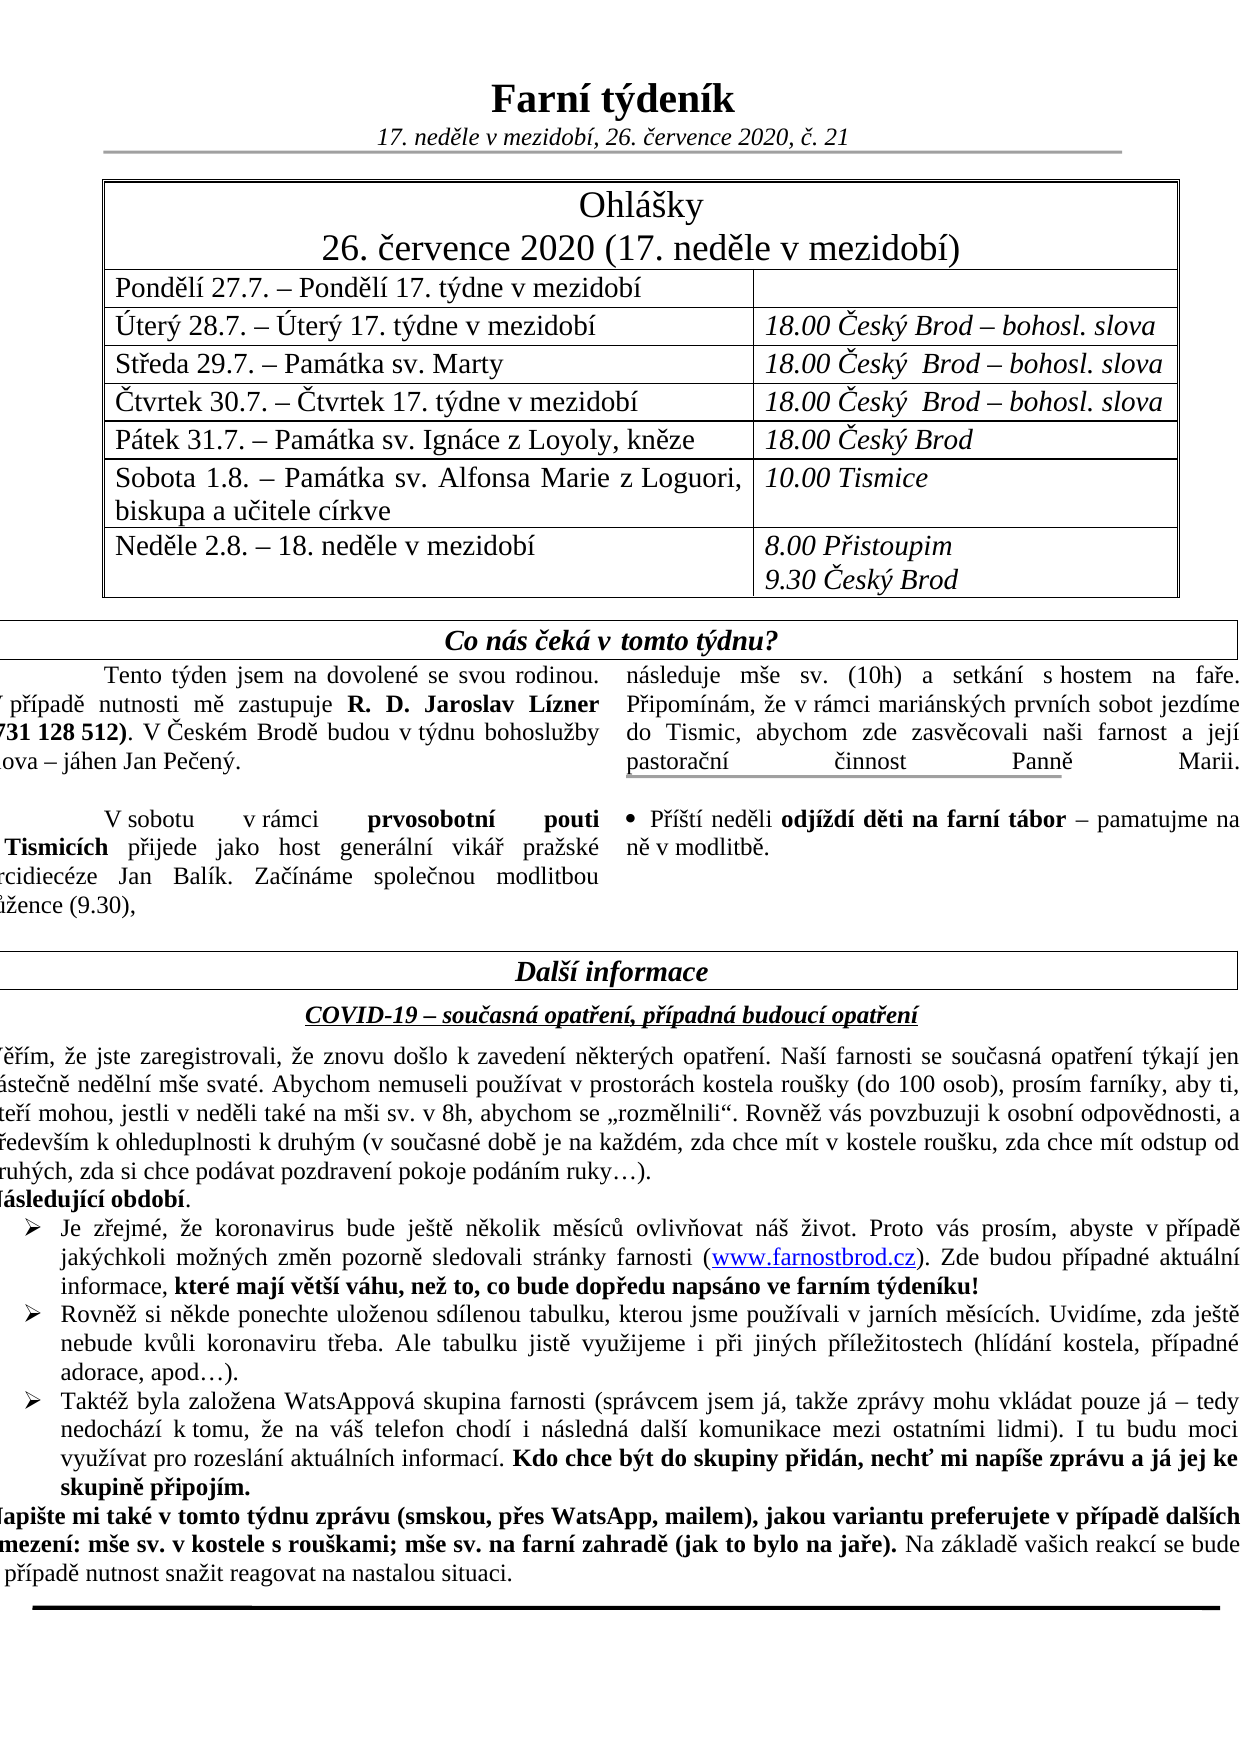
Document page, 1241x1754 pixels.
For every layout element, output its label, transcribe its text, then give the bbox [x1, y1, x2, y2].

table_cell 18.00 Český Brod – bohosl. slova [754, 346, 1177, 382]
table_cell 10.00 Tismice [754, 460, 1177, 527]
list následuje mše sv. (10h) a setkání s hostem na faře. Připomínám, že v rámci mariánských prvních sobot jezdíme do Tismic, abychom zde zasvěcovali naši farnost a její pastorační činnost Panně Marii. [626, 660, 1240, 804]
text Co nás čeká v tomto týdnu? [0, 621, 1237, 659]
list Příští neděli odjíždí děti na farní tábor – pamatujme na ně v modlitbě. [626, 804, 1240, 861]
table_header Ohlášky 26. července 2020 (17. neděle v mezidobí) [105, 183, 1177, 269]
list Rovněž si někde ponechte uloženou sdílenou tabulku, kterou jsme používali v jarních měsících. Uvidíme, zda ještě nebude kvůli koronaviru třeba. Ale tabulku jistě využijeme i při jiných příležitostech (hlídání kostela, případné adorace, apod…). [23, 1299, 1240, 1386]
table_cell Úterý 28.7. – Úterý 17. týdne v mezidobí [105, 308, 753, 344]
table_cell 18.00 Český Brod – bohosl. slova [754, 384, 1177, 420]
table_cell Pondělí 27.7. – Pondělí 17. týdne v mezidobí [105, 270, 753, 307]
table_cell 8.00 Přistoupim 9.30 Český Brod [754, 528, 1177, 596]
list COVID-19 – současná opatření, případná budoucí opatření [0, 1000, 1240, 1029]
list Věřím, že jste zaregistrovali, že znovu došlo k zavedení některých opatření. Naší farnosti se současná opatření týkají jen částečně nedělní mše svaté. Abychom nemuseli používat v prostorách kostela roušky (do 100 osob), prosím farníky, aby ti, kteří mohou, jestli v neděli také na mši sv. v 8h, abychom se „rozmělnili“. Rovněž vás povzbuzuji k osobní odpovědnosti, a především k ohleduplnosti k druhým (v současné době je na každém, zda chce mít v kostele roušku, zda chce mít odstup od druhých, zda si chce podávat pozdravení pokoje podáním ruky…). [0, 1041, 1240, 1184]
text 17. neděle v mezidobí, 26. července 2020, č. 21 [74, 122, 1152, 179]
list Tento týden jsem na dovolené se svou rodinou. V případě nutnosti mě zastupuje R. D. Jaroslav Lízner (731 128 512). V Českém Brodě budou v týdnu bohoslužby slova – jáhen Jan Pečený. [0, 660, 599, 775]
text Napište mi také v tomto týdnu zprávu (smskou, přes WatsApp, mailem), jakou variantu preferujete v případě dalších omezení: mše sv. v kostele s rouškami; mše sv. na farní zahradě (jak to bylo na jaře). Na základě vašich reakcí se bude v případě nutnost snažit reagovat na nastalou situaci. [0, 1501, 1240, 1587]
list Následující období. [0, 1184, 1240, 1213]
text Farní týdeník [50, 74, 1175, 122]
table_cell Pátek 31.7. – Památka sv. Ignáce z Loyoly, kněze [105, 422, 753, 458]
table_cell Sobota 1.8. – Památka sv. Alfonsa Marie z Loguori, biskupa a učitele církve [105, 460, 753, 527]
list Taktéž byla založena WatsAppová skupina farnosti (správcem jsem já, takže zprávy mohu vkládat pouze já – tedy nedochází k tomu, že na váš telefon chodí i následná další komunikace mezi ostatními lidmi). I tu budu moci využívat pro rozeslání aktuálních informací. Kdo chce být do skupiny přidán, nechť mi napíše zprávu a já jej ke skupině připojím. [23, 1386, 1240, 1501]
table_cell Neděle 2.8. – 18. neděle v mezidobí [105, 528, 753, 596]
table_cell 18.00 Český Brod – bohosl. slova [754, 308, 1177, 344]
text Další informace [0, 952, 1237, 989]
list V sobotu v rámci prvosobotní pouti v Tismicích přijede jako host generální vikář pražské arcidiecéze Jan Balík. Začínáme společnou modlitbou růžence (9.30), [0, 804, 599, 919]
table_cell Středa 29.7. – Památka sv. Marty [105, 346, 753, 382]
list Je zřejmé, že koronavirus bude ještě několik měsíců ovlivňovat náš život. Proto vás prosím, abyste v případě jakýchkoli možných změn pozorně sledovali stránky farnosti (www.farnostbrod.cz). Zde budou případné aktuální informace, které mají větší váhu, než to, co bude dopředu napsáno ve farním týdeníku! [23, 1213, 1240, 1299]
table_cell Čtvrtek 30.7. – Čtvrtek 17. týdne v mezidobí [105, 384, 753, 420]
table_cell [754, 270, 1177, 307]
table_cell 18.00 Český Brod [754, 422, 1177, 458]
